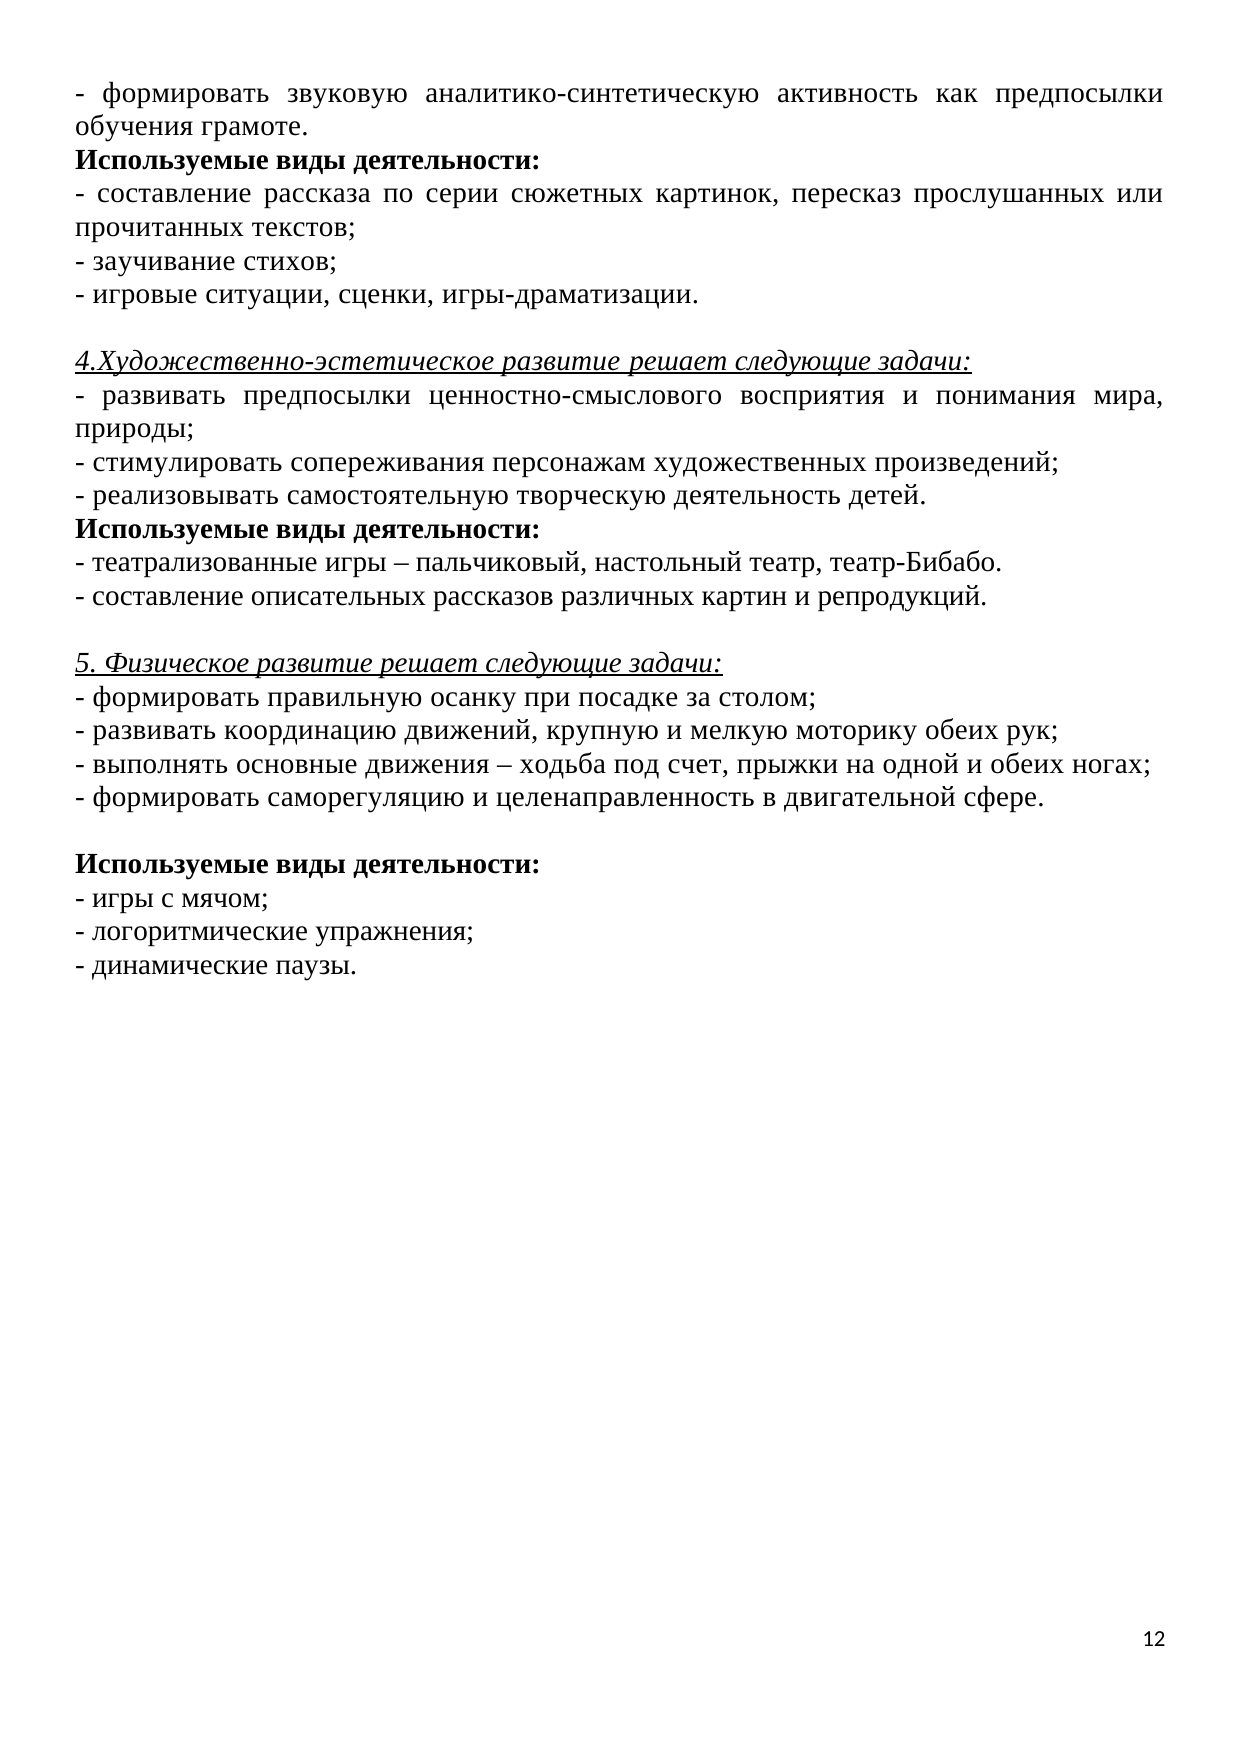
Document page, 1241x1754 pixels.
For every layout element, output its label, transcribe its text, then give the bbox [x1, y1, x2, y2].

text 5. Физическое развитие решает следующие задачи: [75, 645, 1165, 679]
text - формировать звуковую аналитико-синтетическую активность как предпосылки обучения грамоте. [75, 75, 1165, 142]
text - развивать координацию движений, крупную и мелкую моторику обеих рук; [75, 712, 1165, 746]
text - динамические паузы. [75, 947, 1165, 981]
text - театрализованные игры – пальчиковый, настольный театр, театр-Бибабо. [75, 544, 1165, 578]
text - игры с мячом; [75, 880, 1165, 913]
text - формировать саморегуляцию и целенаправленность в двигательной сфере. [75, 779, 1165, 813]
text Используемые виды деятельности: [75, 511, 1165, 544]
text - логоритмические упражнения; [75, 913, 1165, 947]
text - составление описательных рассказов различных картин и репродукций. [75, 578, 1165, 612]
text - формировать правильную осанку при посадке за столом; [75, 679, 1165, 712]
text - заучивание стихов; [75, 243, 1165, 276]
text - составление рассказа по серии сюжетных картинок, пересказ прослушанных или прочитанных текстов; [75, 176, 1165, 243]
text - стимулировать сопереживания персонажам художественных произведений; [75, 444, 1165, 477]
text 4.Художественно-эстетическое развитие решает следующие задачи: [75, 343, 1165, 377]
text - игровые ситуации, сценки, игры-драматизации. [75, 276, 1165, 310]
text - реализовывать самостоятельную творческую деятельность детей. [75, 477, 1165, 511]
text Используемые виды деятельности: [75, 142, 1165, 176]
text - выполнять основные движения – ходьба под счет, прыжки на одной и обеих ногах; [75, 746, 1165, 779]
text Используемые виды деятельности: [75, 846, 1165, 880]
text - развивать предпосылки ценностно-смыслового восприятия и понимания мира, природы; [75, 377, 1165, 444]
